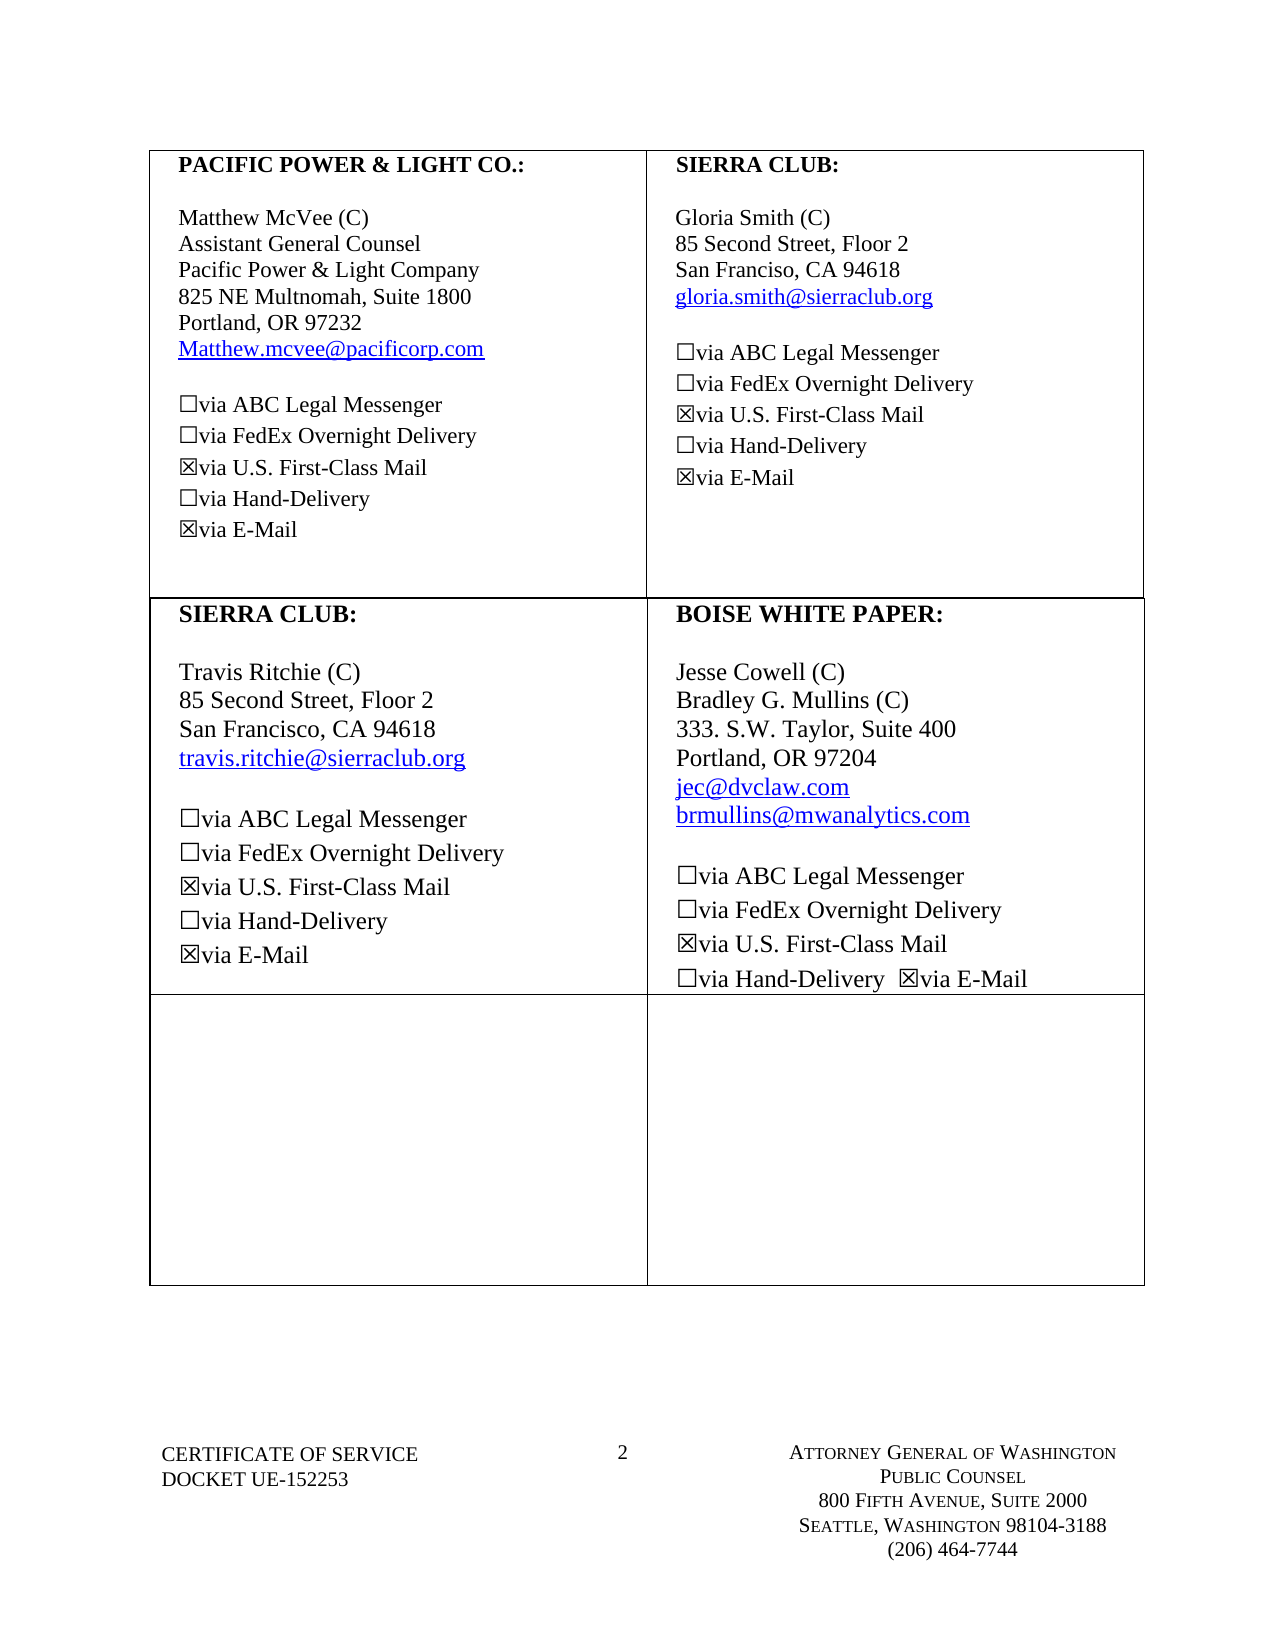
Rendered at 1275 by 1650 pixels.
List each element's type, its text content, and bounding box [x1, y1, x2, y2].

table_cell [648, 995, 1144, 1284]
table_header : Travis Ritchie (C) 85 Second Street, Floor 2 San Francisco, CA 94618 travis.ritchie@sierraclub.org via ABC Legal Messenger via FedEx Overnight Delivery via U.S. First-Class Mail via Hand-Delivery via E-Mail [151, 599, 647, 994]
table_cell PACIFIC POWER & LIGHT CO.: Matthew McVee (C) Assistant General Counsel Pacific Power & Light Company 825 NE Multnomah, Suite 1800 Portland, OR 97232 Matthew.mcvee@pacificorp.com via ABC Legal Messenger via FedEx Overnight Delivery via U.S. First-Class Mail via Hand-Delivery via E-Mail [150, 151, 646, 597]
table_cell [151, 995, 647, 1284]
table_header Jesse Cowell (C) Bradley G. Mullins (C) 333. S.W. Taylor, Suite 400 Portland, OR 97204 jec@dvclaw.com brmullins@mwanalytics.com via ABC Legal Messenger via FedEx Overnight Delivery via U.S. First-Class Mail via Hand-Delivery via E-Mail [648, 599, 1144, 994]
table_cell : Gloria Smith (C) 85 Second Street, Floor 2 San Franciso, CA 94618 gloria.smith@sierraclub.org via ABC Legal Messenger via FedEx Overnight Delivery via U.S. First-Class Mail via Hand-Delivery via E-Mail [647, 151, 1143, 597]
